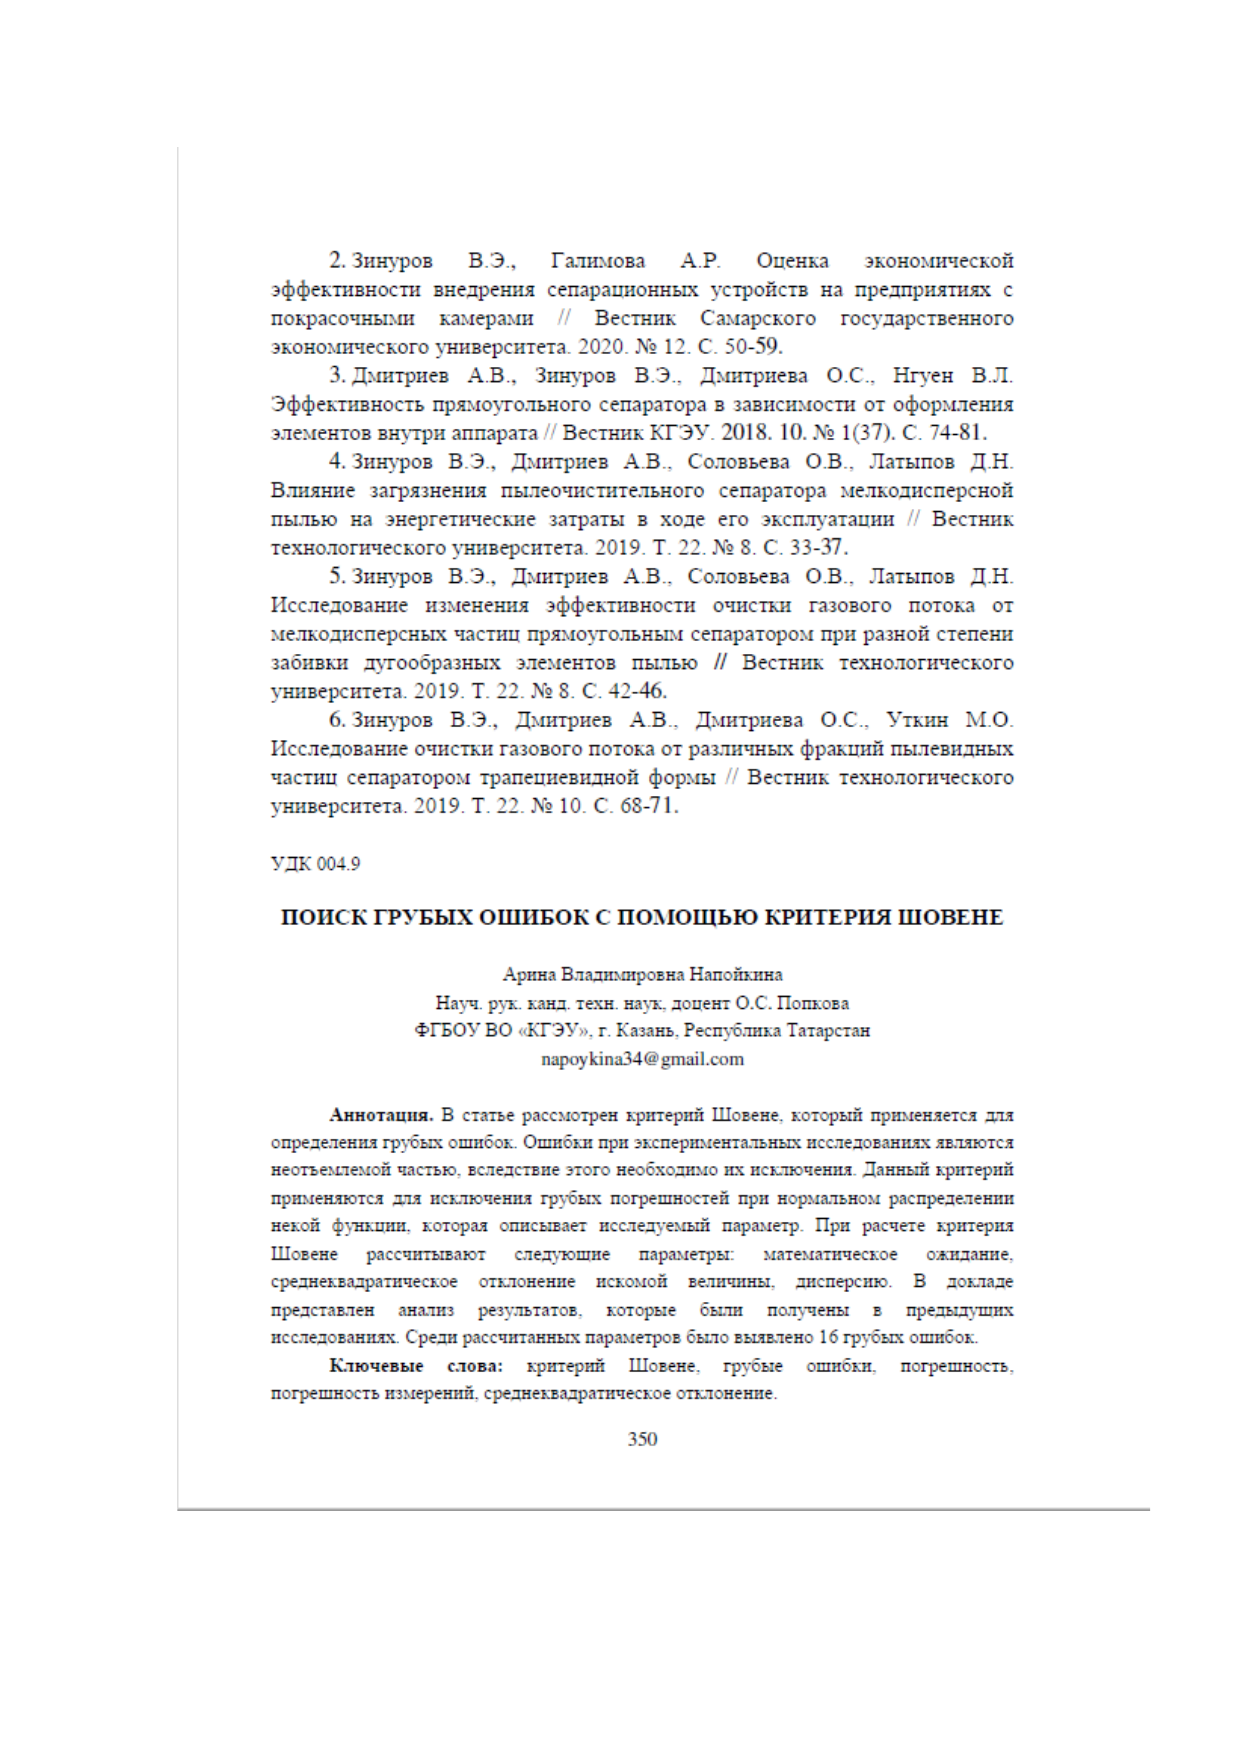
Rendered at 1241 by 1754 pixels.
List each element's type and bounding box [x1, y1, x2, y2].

picture [177, 147, 1151, 1511]
